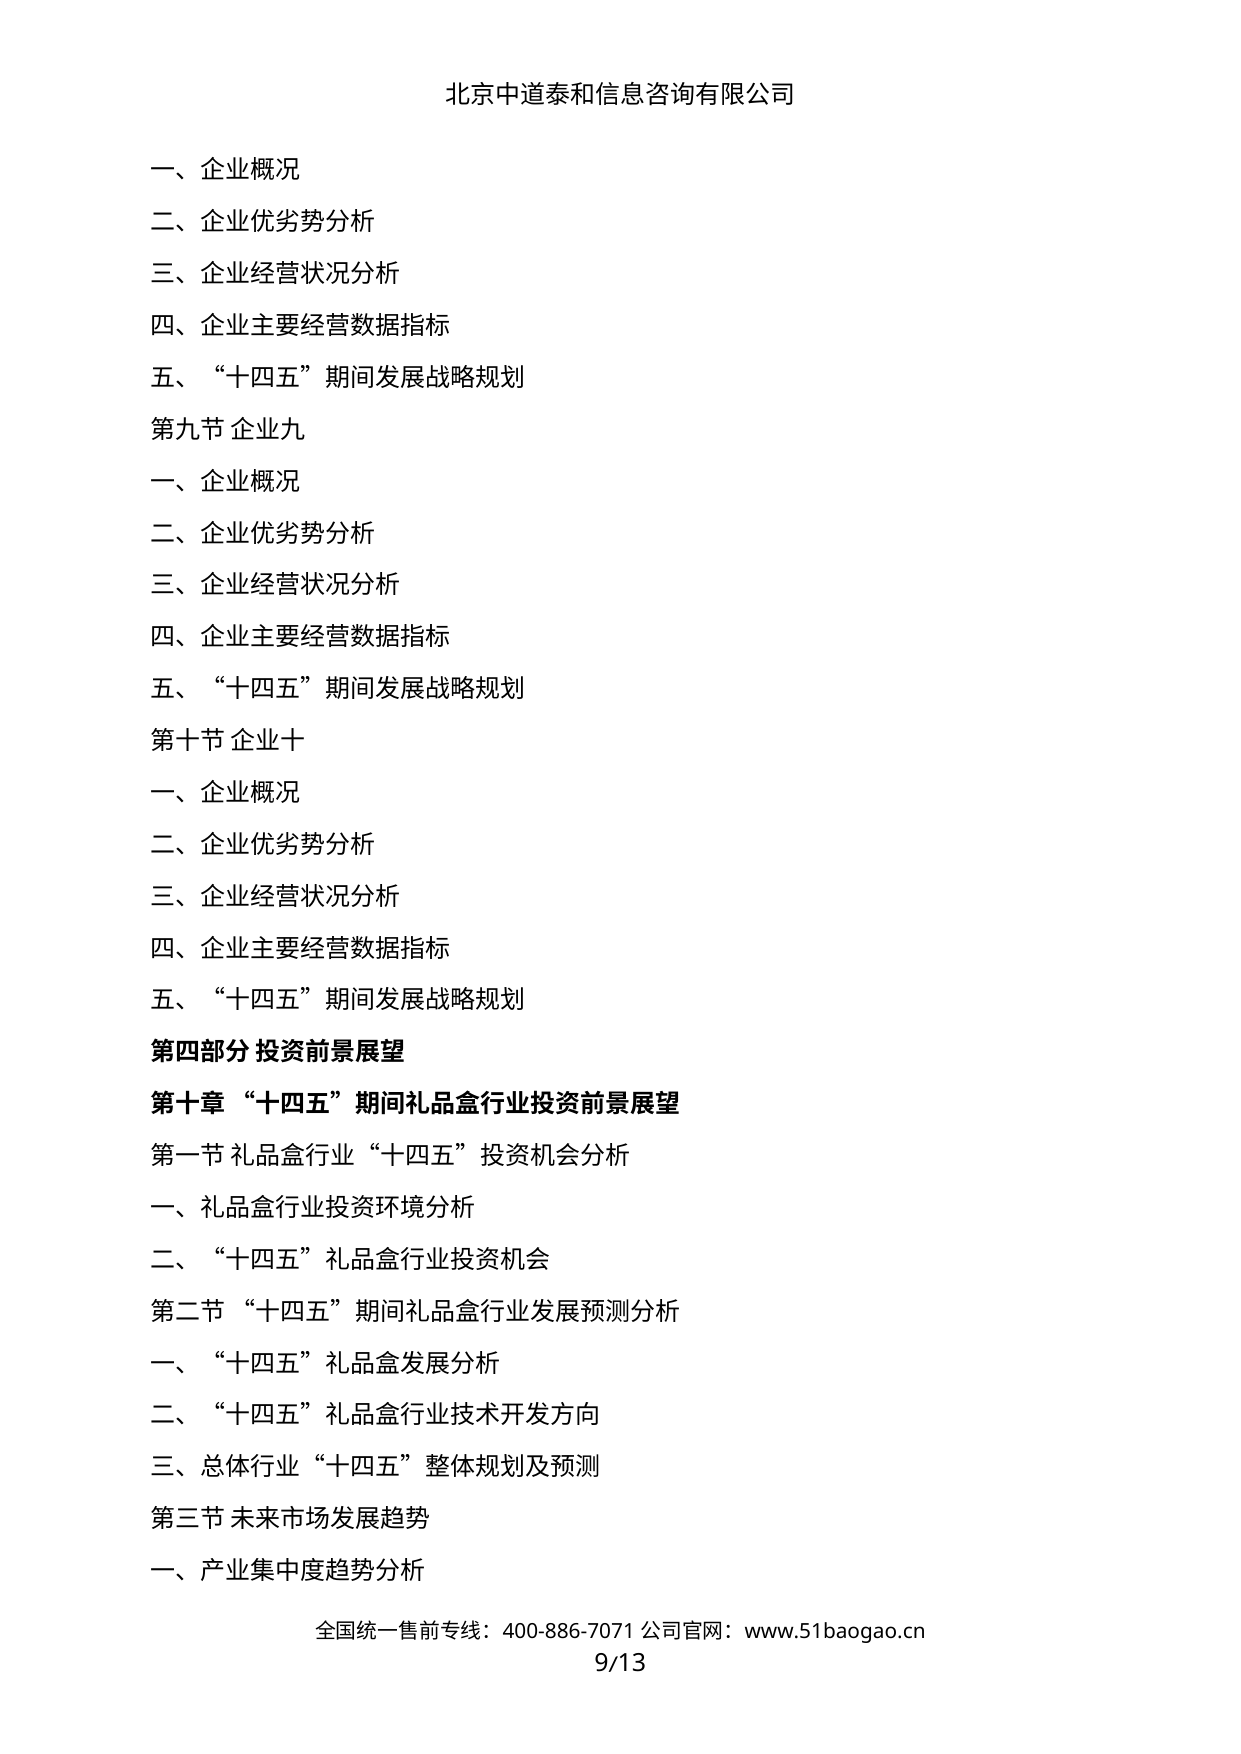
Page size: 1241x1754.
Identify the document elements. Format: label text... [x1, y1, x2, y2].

text 二、企业优劣势分析 [150, 513, 1090, 549]
text 第二节 “十四五”期间礼品盒行业发展预测分析 [150, 1291, 1090, 1327]
text 三、企业经营状况分析 [150, 565, 1090, 601]
text 三、企业经营状况分析 [150, 876, 1090, 912]
text 二、“十四五”礼品盒行业技术开发方向 [150, 1395, 1090, 1431]
text 一、企业概况 [150, 461, 1090, 497]
text 五、“十四五”期间发展战略规划 [150, 357, 1090, 394]
text 第十节 企业十 [150, 721, 1090, 757]
text 二、企业优劣势分析 [150, 824, 1090, 861]
text 四、企业主要经营数据指标 [150, 306, 1090, 342]
text 第三节 未来市场发展趋势 [150, 1499, 1090, 1535]
text 第一节 礼品盒行业“十四五”投资机会分析 [150, 1136, 1090, 1172]
text 四、企业主要经营数据指标 [150, 928, 1090, 964]
text 一、企业概况 [150, 150, 1090, 186]
text 第十章 “十四五”期间礼品盒行业投资前景展望 [150, 1084, 1090, 1120]
text 五、“十四五”期间发展战略规划 [150, 980, 1090, 1016]
text 四、企业主要经营数据指标 [150, 617, 1090, 653]
text 一、产业集中度趋势分析 [150, 1551, 1090, 1587]
text 第九节 企业九 [150, 409, 1090, 446]
text 三、总体行业“十四五”整体规划及预测 [150, 1447, 1090, 1483]
text 一、企业概况 [150, 772, 1090, 809]
text 三、企业经营状况分析 [150, 254, 1090, 290]
text 一、“十四五”礼品盒发展分析 [150, 1343, 1090, 1379]
text 二、“十四五”礼品盒行业投资机会 [150, 1239, 1090, 1276]
text 五、“十四五”期间发展战略规划 [150, 669, 1090, 705]
text 第四部分 投资前景展望 [150, 1032, 1090, 1068]
text 一、礼品盒行业投资环境分析 [150, 1187, 1090, 1224]
text 二、企业优劣势分析 [150, 202, 1090, 238]
